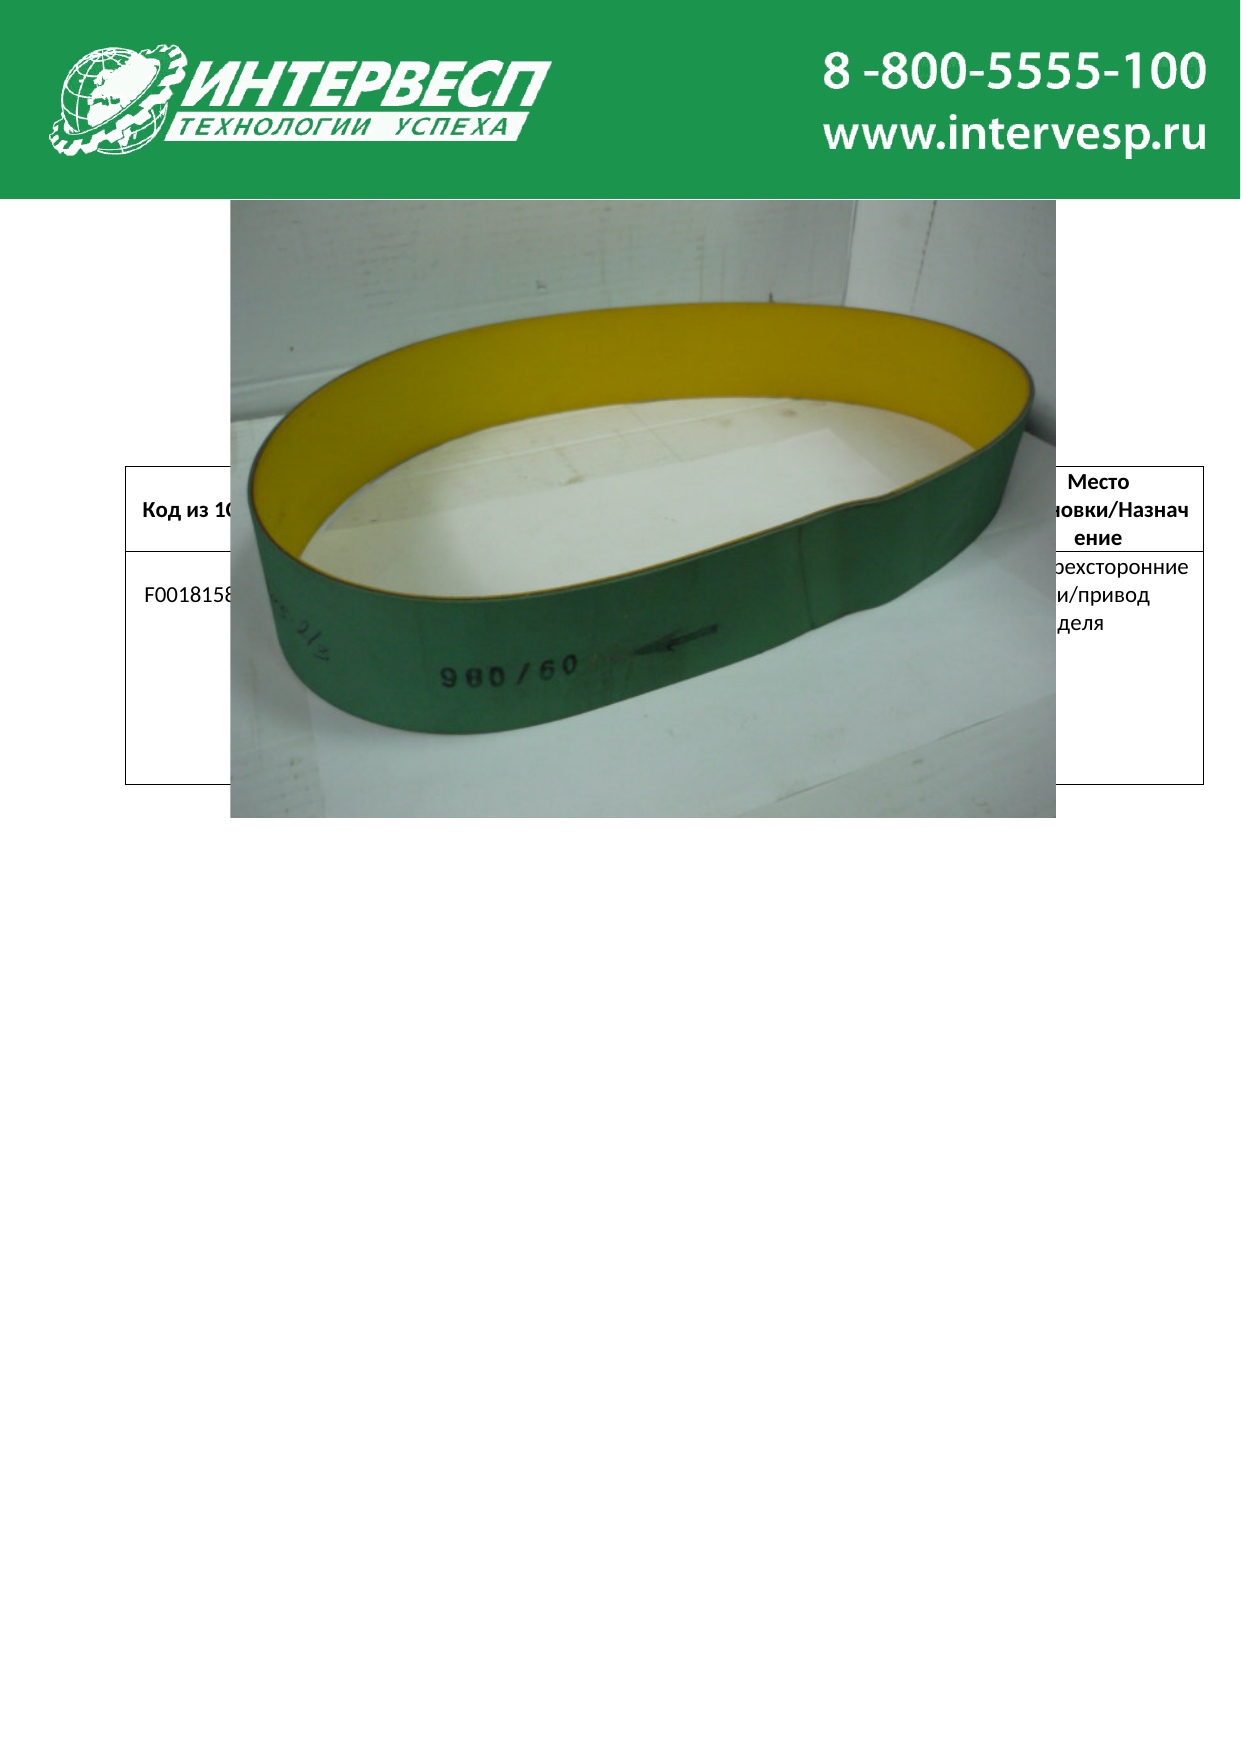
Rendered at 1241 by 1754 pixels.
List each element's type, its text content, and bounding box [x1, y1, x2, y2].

table_cell Четырехсторонние станки/привод шпинделя [1056, 552, 1203, 784]
table_header Код из 1С [126, 467, 230, 551]
table_header Место установки/Назначение [1056, 467, 1203, 551]
picture [0, 0, 1241, 199]
table_cell F0018158 [126, 552, 230, 784]
picture [230, 200, 1056, 818]
